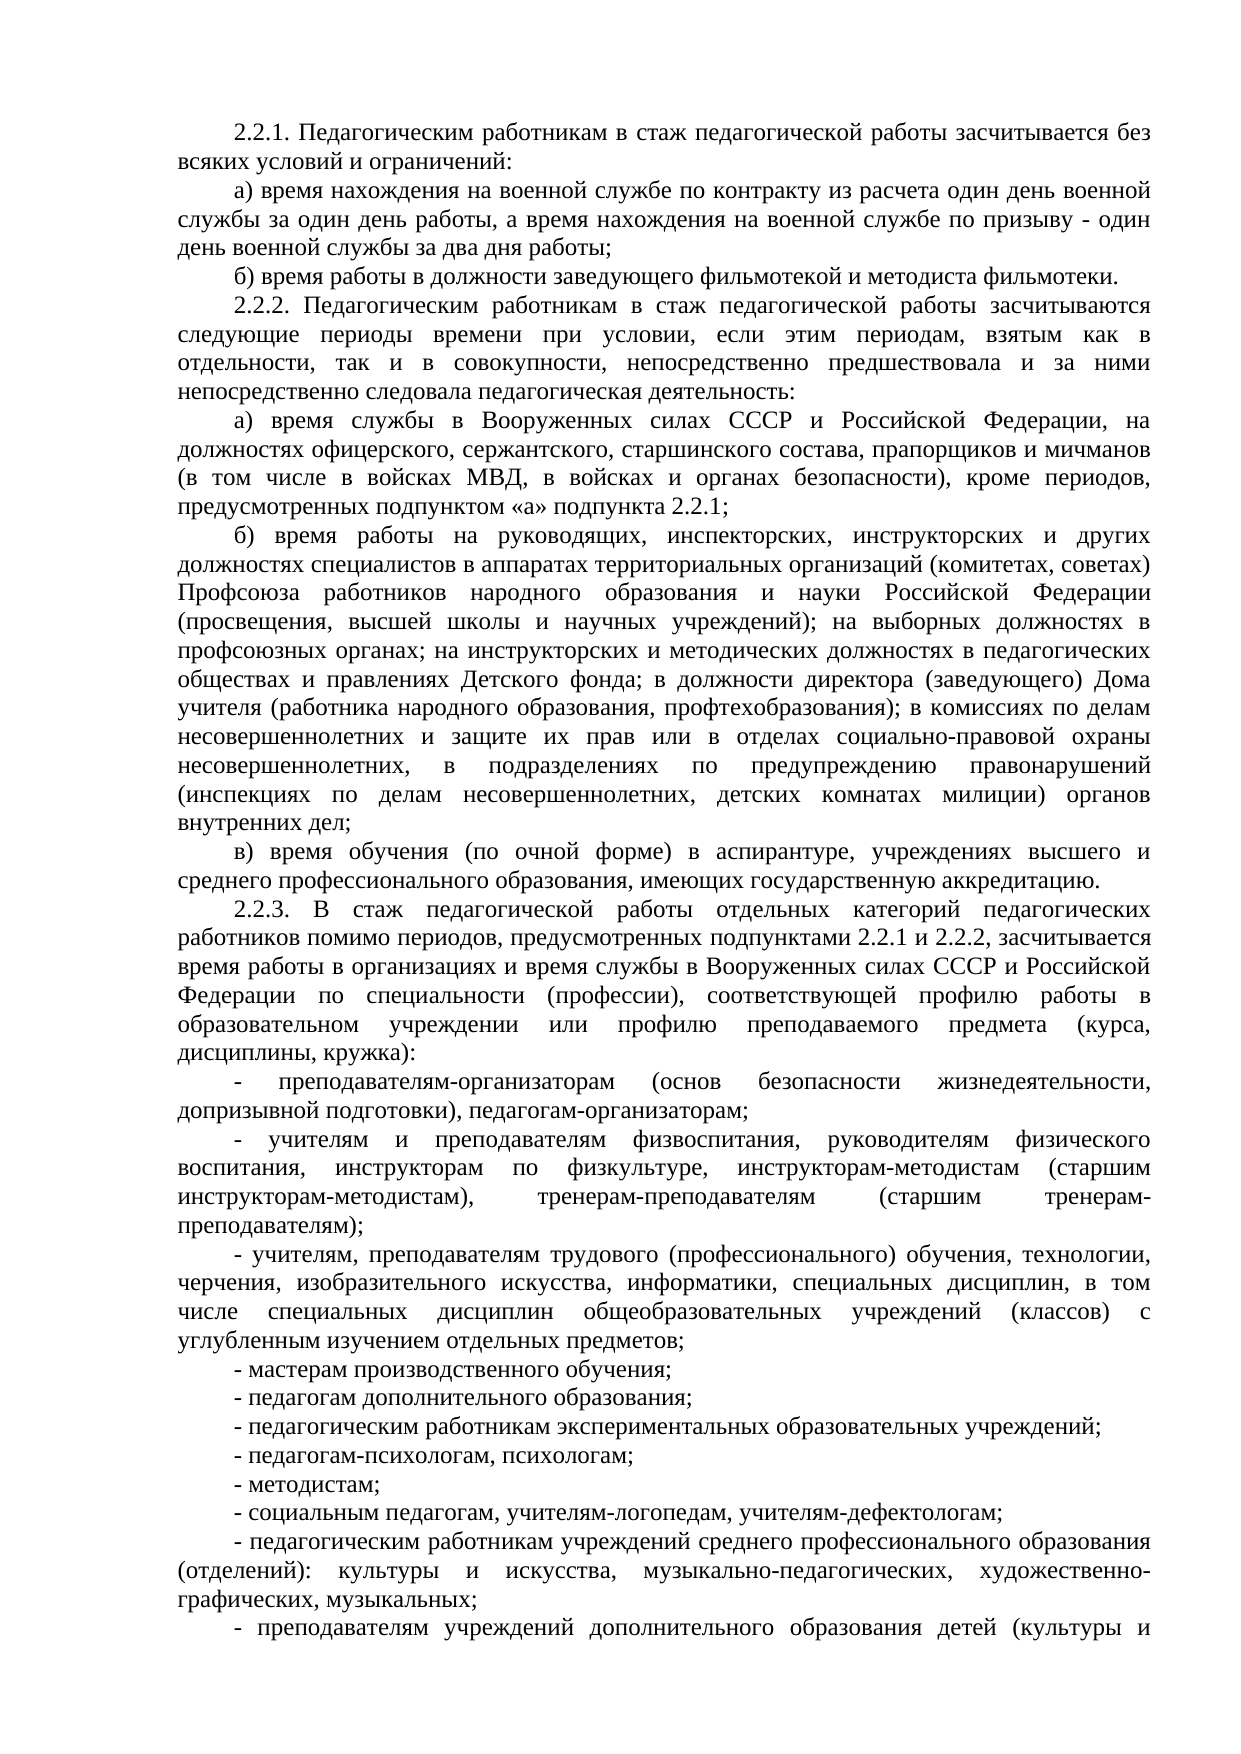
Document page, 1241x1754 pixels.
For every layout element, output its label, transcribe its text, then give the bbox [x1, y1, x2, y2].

text - социальным педагогам, учителям-логопедам, учителям-дефектологам; [177, 1497, 1152, 1526]
text а) время службы в Вооруженных силах СССР и Российской Федерации, на должностях офицерского, сержантского, старшинского состава, прапорщиков и мичманов (в том числе в войсках МВД, в войсках и органах безопасности), кроме периодов, предусмотренных подпунктом «а» подпункта 2.2.1; [177, 405, 1152, 520]
text б) время работы на руководящих, инспекторских, инструкторских и других должностях специалистов в аппаратах территориальных организаций (комитетах, советах) Профсоюза работников народного образования и науки Российской Федерации (просвещения, высшей школы и научных учреждений); на выборных должностях в профсоюзных органах; на инструкторских и методических должностях в педагогических обществах и правлениях Детского фонда; в должности директора (заведующего) Дома учителя (работника народного образования, профтехобразования); в комиссиях по делам несовершеннолетних и защите их прав или в отделах социально-правовой охраны несовершеннолетних, в подразделениях по предупреждению правонарушений (инспекциях по делам несовершеннолетних, детских комнатах милиции) органов внутренних дел; [177, 520, 1152, 836]
text - педагогическим работникам учреждений среднего профессионального образования (отделений): культуры и искусства, музыкально-педагогических, художественно-графических, музыкальных; [177, 1526, 1152, 1612]
text - учителям и преподавателям физвоспитания, руководителям физического воспитания, инструкторам по физкультуре, инструкторам-методистам (старшим инструкторам-методистам), тренерам-преподавателям (старшим тренерам-преподавателям); [177, 1124, 1152, 1239]
text - учителям, преподавателям трудового (профессионального) обучения, технологии, черчения, изобразительного искусства, информатики, специальных дисциплин, в том числе специальных дисциплин общеобразовательных учреждений (классов) с углубленным изучением отдельных предметов; [177, 1239, 1152, 1354]
text а) время нахождения на военной службе по контракту из расчета один день военной службы за один день работы, а время нахождения на военной службе по призыву - один день военной службы за два дня работы; [177, 175, 1152, 261]
text - преподавателям-организаторам (основ безопасности жизнедеятельности, допризывной подготовки), педагогам-организаторам; [177, 1066, 1152, 1124]
text - педагогическим работникам экспериментальных образовательных учреждений; [177, 1411, 1152, 1440]
text 2.2.2. Педагогическим работникам в стаж педагогической работы засчитываются следующие периоды времени при условии, если этим периодам, взятым как в отдельности, так и в совокупности, непосредственно предшествовала и за ними непосредственно следовала педагогическая деятельность: [177, 290, 1152, 405]
text 2.2.3. В стаж педагогической работы отдельных категорий педагогических работников помимо периодов, предусмотренных подпунктами 2.2.1 и 2.2.2, засчитывается время работы в организациях и время службы в Вооруженных силах СССР и Российской Федерации по специальности (профессии), соответствующей профилю работы в образовательном учреждении или профилю преподаваемого предмета (курса, дисциплины, кружка): [177, 894, 1152, 1066]
text в) время обучения (по очной форме) в аспирантуре, учреждениях высшего и среднего профессионального образования, имеющих государственную аккредитацию. [177, 836, 1152, 894]
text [177, 1612, 1152, 1641]
text - педагогам-психологам, психологам; [177, 1440, 1152, 1469]
text б) время работы в должности заведующего фильмотекой и методиста фильмотеки. [177, 261, 1152, 290]
text 2.2.1. Педагогическим работникам в стаж педагогической работы засчитывается без всяких условий и ограничений: [177, 117, 1152, 175]
text - методистам; [177, 1469, 1152, 1497]
text - мастерам производственного обучения; [177, 1354, 1152, 1382]
text - педагогам дополнительного образования; [177, 1382, 1152, 1411]
